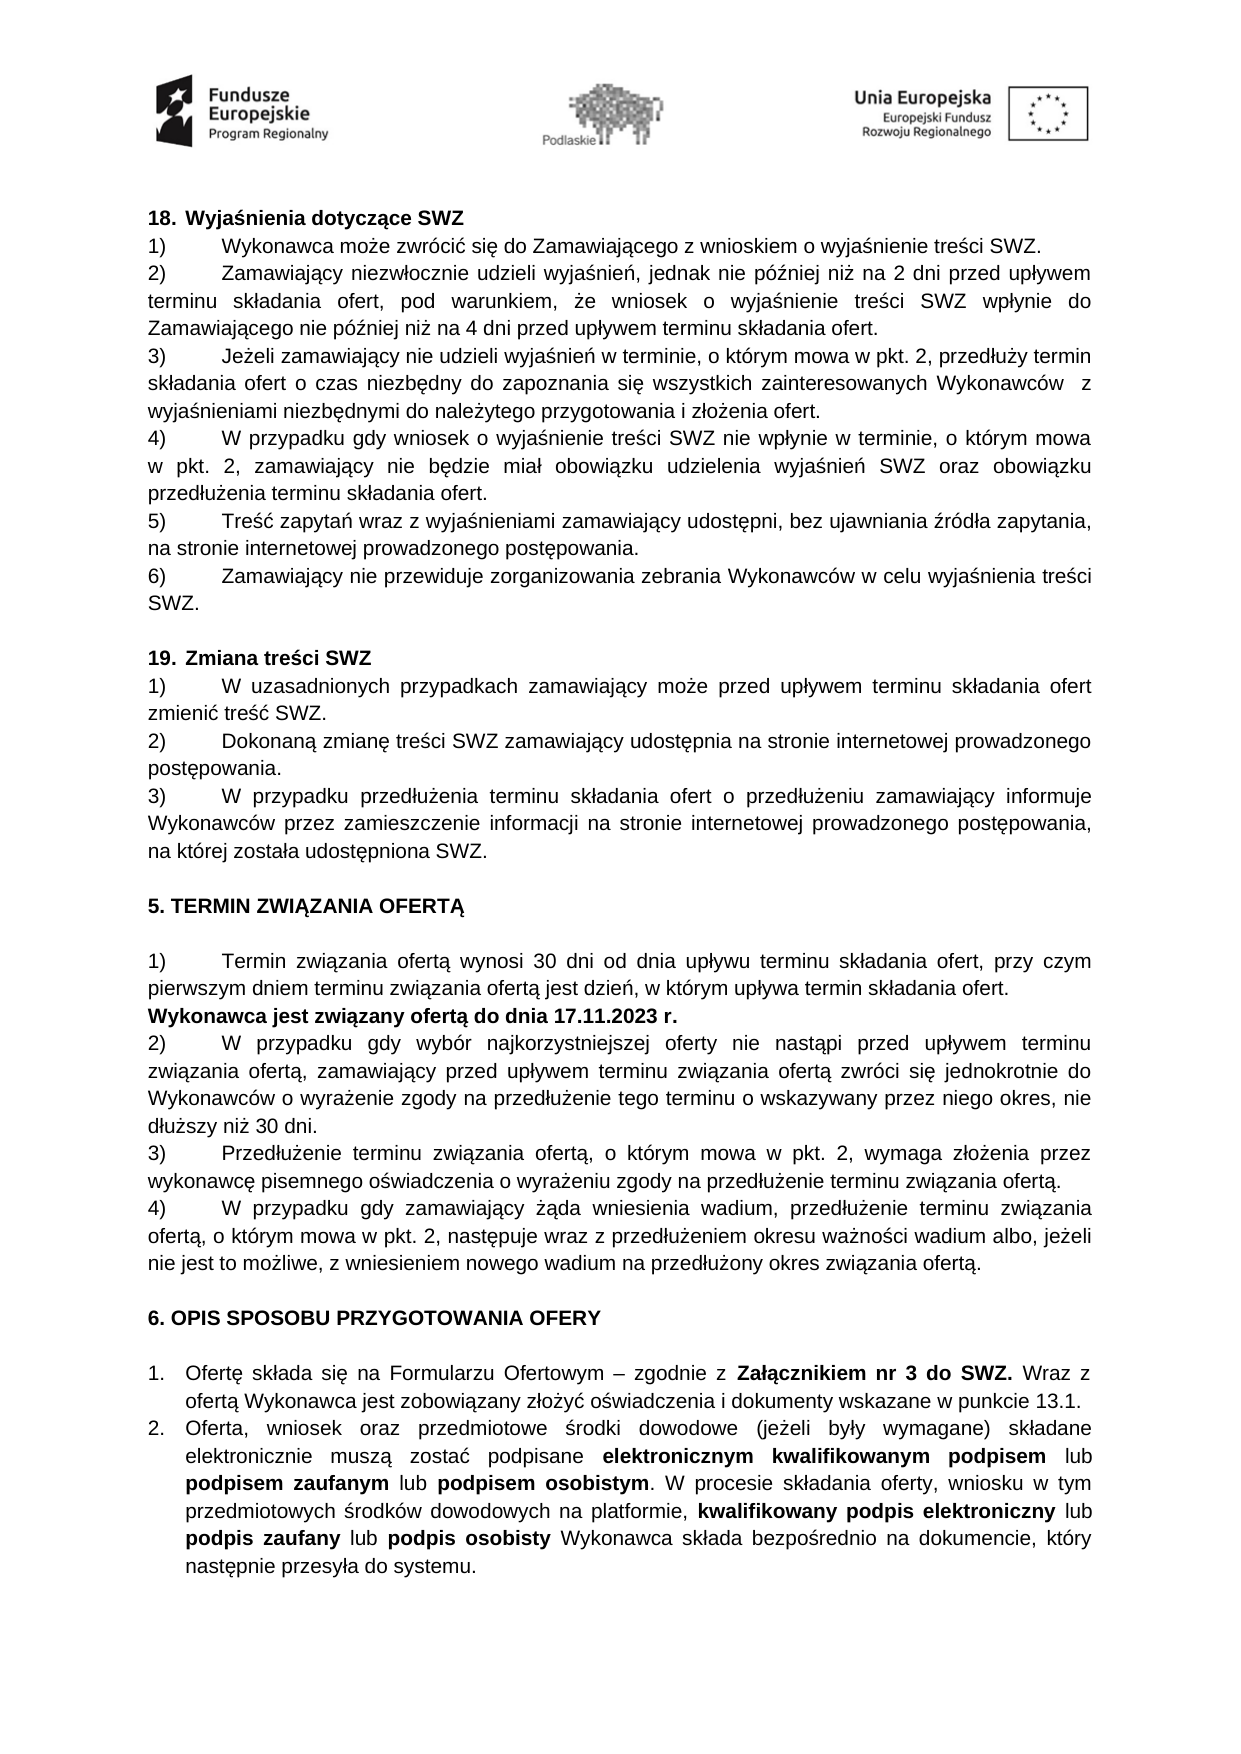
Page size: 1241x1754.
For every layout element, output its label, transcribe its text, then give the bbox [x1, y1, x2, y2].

list Dokonaną zmianę treści SWZ zamawiający udostępnia na stronie internetowej prowadzonego postępowania. [148, 728, 1093, 780]
list W przypadku gdy zamawiający żąda wniesienia wadium, przedłużenie terminu związania ofertą, o którym mowa w pkt. 2, następuje wraz z przedłużeniem okresu ważności wadium albo, jeżeli nie jest to możliwe, z wniesieniem nowego wadium na przedłużony okres związania ofertą. [148, 1196, 1093, 1275]
list Zmiana treści SWZ [148, 646, 1093, 670]
picture [147, 73, 1093, 150]
list W przypadku gdy wybór najkorzystniejszej oferty nie nastąpi przed upływem terminu związania ofertą, zamawiający przed upływem terminu związania ofertą zwróci się jednokrotnie do Wykonawców o wyrażenie zgody na przedłużenie tego terminu o wskazywany przez niego okres, nie dłuższy niż 30 dni. [148, 1031, 1093, 1137]
list Oferta, wniosek oraz przedmiotowe środki dowodowe (jeżeli były wymagane) składane elektronicznie muszą zostać podpisane elektronicznym kwalifikowanym podpisem lub podpisem zaufanym lub podpisem osobistym. W procesie składania oferty, wniosku w tym przedmiotowych środków dowodowych na platformie, kwalifikowany podpis elektroniczny lub podpis zaufany lub podpis osobisty Wykonawca składa bezpośrednio na dokumencie, który następnie przesyła do systemu. [148, 1416, 1093, 1577]
list Przedłużenie terminu związania ofertą, o którym mowa w pkt. 2, wymaga złożenia przez wykonawcę pisemnego oświadczenia o wyrażeniu zgody na przedłużenie terminu związania ofertą. [148, 1141, 1093, 1192]
list Zamawiający niezwłocznie udzieli wyjaśnień, jednak nie później niż na 2 dni przed upływem terminu składania ofert, pod warunkiem, że wniosek o wyjaśnienie treści SWZ wpłynie do Zamawiającego nie później niż na 4 dni przed upływem terminu składania ofert. [148, 261, 1093, 340]
list Wyjaśnienia dotyczące SWZ [148, 206, 1093, 230]
list Jeżeli zamawiający nie udzieli wyjaśnień w terminie, o którym mowa w pkt. 2, przedłuży termin składania ofert o czas niezbędny do zapoznania się wszystkich zainteresowanych Wykonawców z wyjaśnieniami niezbędnymi do należytego przygotowania i złożenia ofert. [148, 343, 1093, 422]
list Termin związania ofertą wynosi 30 dni od dnia upływu terminu składania ofert, przy czym pierwszym dniem terminu związania ofertą jest dzień, w którym upływa termin składania ofert. [148, 948, 1093, 1000]
list Zamawiający nie przewiduje zorganizowania zebrania Wykonawców w celu wyjaśnienia treści SWZ. [148, 563, 1093, 615]
list Treść zapytań wraz z wyjaśnieniami zamawiający udostępni, bez ujawniania źródła zapytania, na stronie internetowej prowadzonego postępowania. [148, 508, 1093, 560]
list W przypadku przedłużenia terminu składania ofert o przedłużeniu zamawiający informuje Wykonawców przez zamieszczenie informacji na stronie internetowej prowadzonego postępowania, na której została udostępniona SWZ. [148, 783, 1093, 862]
text Wykonawca jest związany ofertą do dnia 17.11.2023 r. [148, 1003, 1093, 1027]
text 6. OPIS SPOSOBU PRZYGOTOWANIA OFERY [148, 1306, 1093, 1330]
list W uzasadnionych przypadkach zamawiający może przed upływem terminu składania ofert zmienić treść SWZ. [148, 673, 1093, 725]
list Wykonawca może zwrócić się do Zamawiającego z wnioskiem o wyjaśnienie treści SWZ. [148, 233, 1093, 257]
text 5. TERMIN ZWIĄZANIA OFERTĄ [148, 893, 1093, 917]
list Ofertę składa się na Formularzu Ofertowym – zgodnie z Załącznikiem nr 3 do SWZ. Wraz z ofertą Wykonawca jest zobowiązany złożyć oświadczenia i dokumenty wskazane w punkcie 13.1. [148, 1361, 1091, 1412]
list W przypadku gdy wniosek o wyjaśnienie treści SWZ nie wpłynie w terminie, o którym mowa w pkt. 2, zamawiający nie będzie miał obowiązku udzielenia wyjaśnień SWZ oraz obowiązku przedłużenia terminu składania ofert. [148, 426, 1093, 505]
